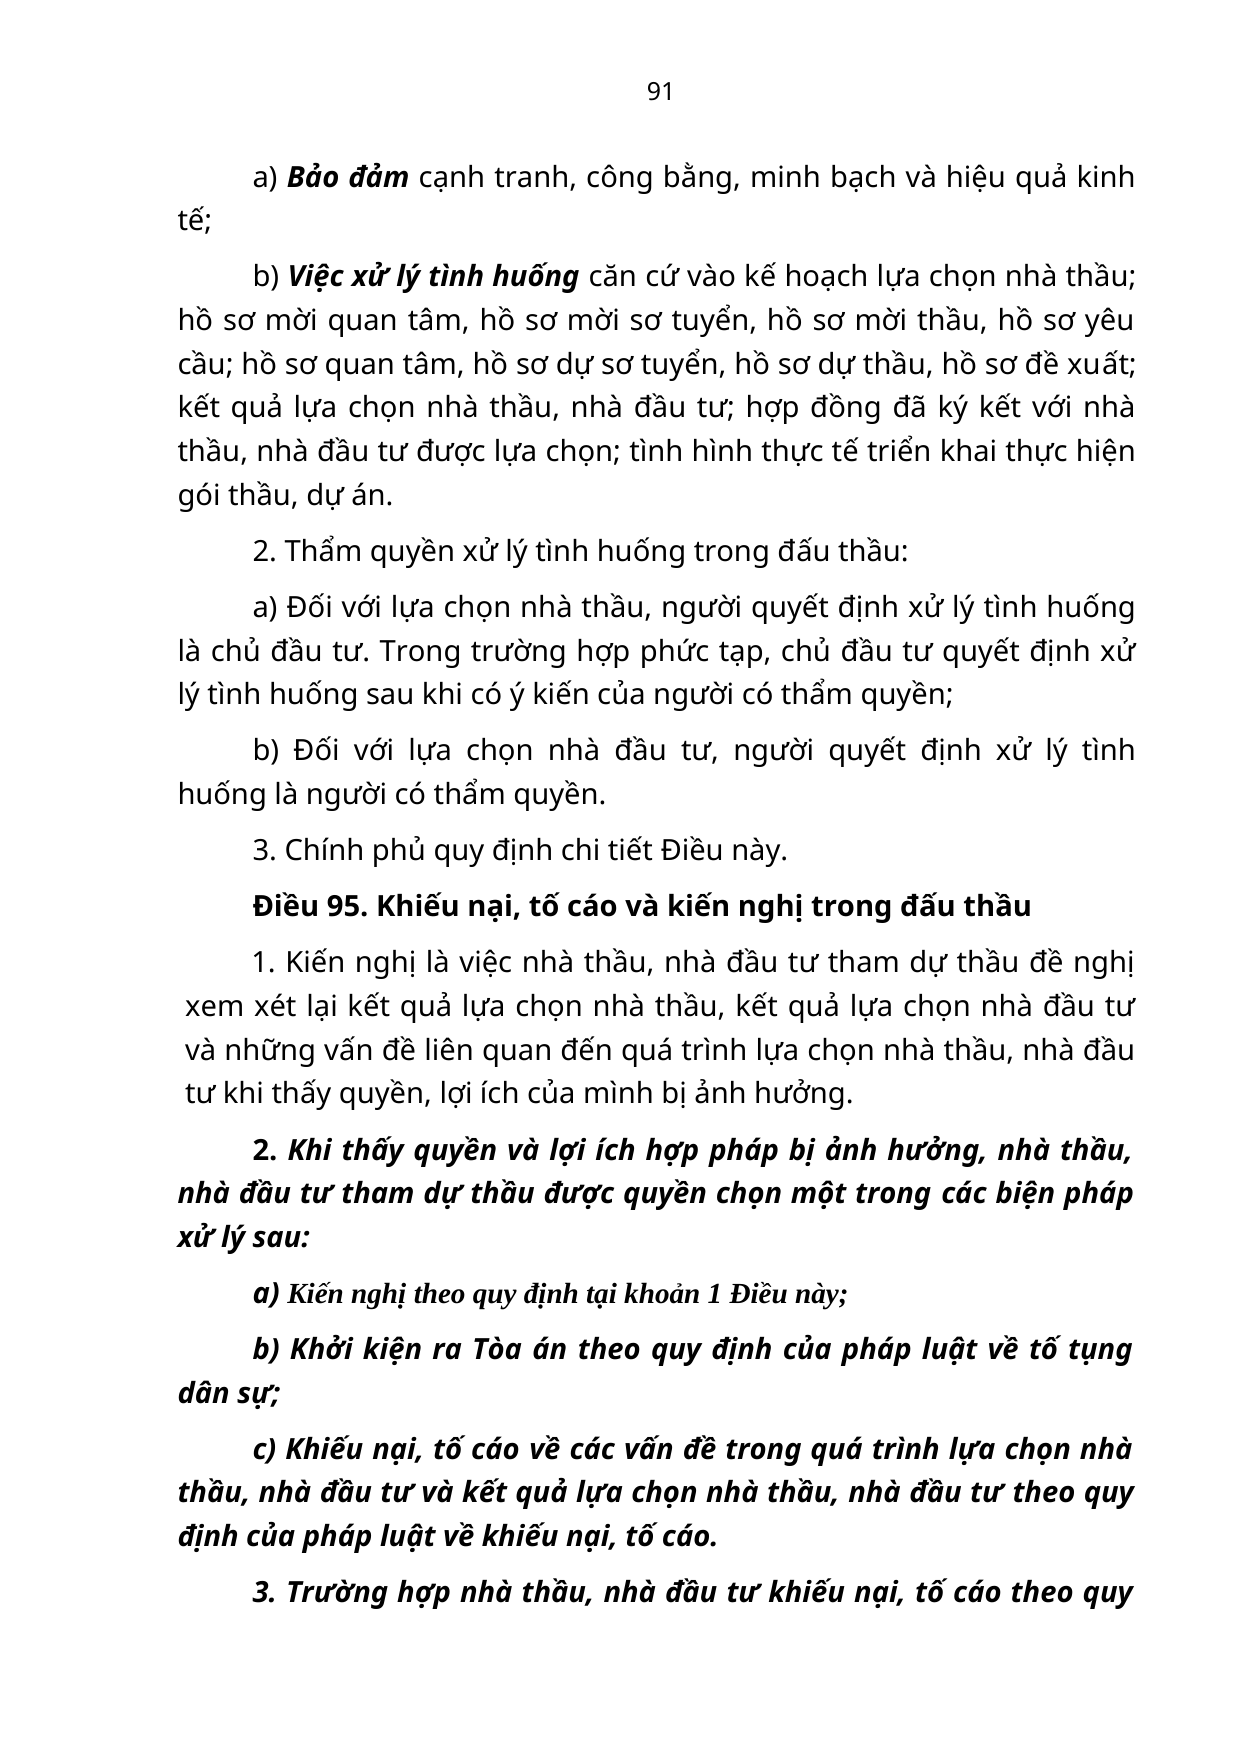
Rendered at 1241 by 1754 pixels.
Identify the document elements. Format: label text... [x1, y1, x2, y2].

text c) Khiếu nại, tố cáo về các vấn đề trong quá trình lựa chọn nhà thầu, nhà đầu tư và kết quả lựa chọn nhà thầu, nhà đầu tư theo quy định của pháp luật về khiếu nại, tố cáo. [177, 1428, 1137, 1555]
text b) Việc xử lý tình huống căn cứ vào kế hoạch lựa chọn nhà thầu; hồ sơ mời quan tâm, hồ sơ mời sơ tuyển, hồ sơ mời thầu, hồ sơ yêu cầu; hồ sơ quan tâm, hồ sơ dự sơ tuyển, hồ sơ dự thầu, hồ sơ đề xuất; kết quả lựa chọn nhà thầu, nhà đầu tư; hợp đồng đã ký kết với nhà thầu, nhà đầu tư được lựa chọn; tình hình thực tế triển khai thực hiện gói thầu, dự án. [177, 256, 1137, 513]
text 2. Khi thấy quyền và lợi ích hợp pháp bị ảnh hưởng, nhà thầu, nhà đầu tư tham dự thầu được quyền chọn một trong các biện pháp xử lý sau: [177, 1129, 1137, 1256]
text a) Đối với lựa chọn nhà thầu, người quyết định xử lý tình huống là chủ đầu tư. Trong trường hợp phức tạp, chủ đầu tư quyết định xử lý tình huống sau khi có ý kiến của người có thẩm quyền; [177, 586, 1137, 713]
text a) Kiến nghị theo quy định tại khoản 1 Điều này; [177, 1272, 1137, 1312]
subtitle Điều 95. Khiếu nại, tố cáo và kiến nghị trong đấu thầu [177, 886, 1137, 925]
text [177, 1572, 1137, 1611]
text a) Bảo đảm cạnh tranh, công bằng, minh bạch và hiệu quả kinh tế; [177, 156, 1137, 239]
text 1. Kiến nghị là việc nhà thầu, nhà đầu tư tham dự thầu đề nghị xem xét lại kết quả lựa chọn nhà thầu, kết quả lựa chọn nhà đầu tư và những vấn đề liên quan đến quá trình lựa chọn nhà thầu, nhà đầu tư khi thấy quyền, lợi ích của mình bị ảnh hưởng. [185, 942, 1137, 1112]
text 3. Chính phủ quy định chi tiết Điều này. [177, 829, 1137, 869]
text 2. Thẩm quyền xử lý tình huống trong đấu thầu: [177, 530, 1137, 570]
text b) Khởi kiện ra Tòa án theo quy định của pháp luật về tố tụng dân sự; [177, 1328, 1137, 1412]
text b) Đối với lựa chọn nhà đầu tư, người quyết định xử lý tình huống là người có thẩm quyền. [177, 729, 1137, 813]
